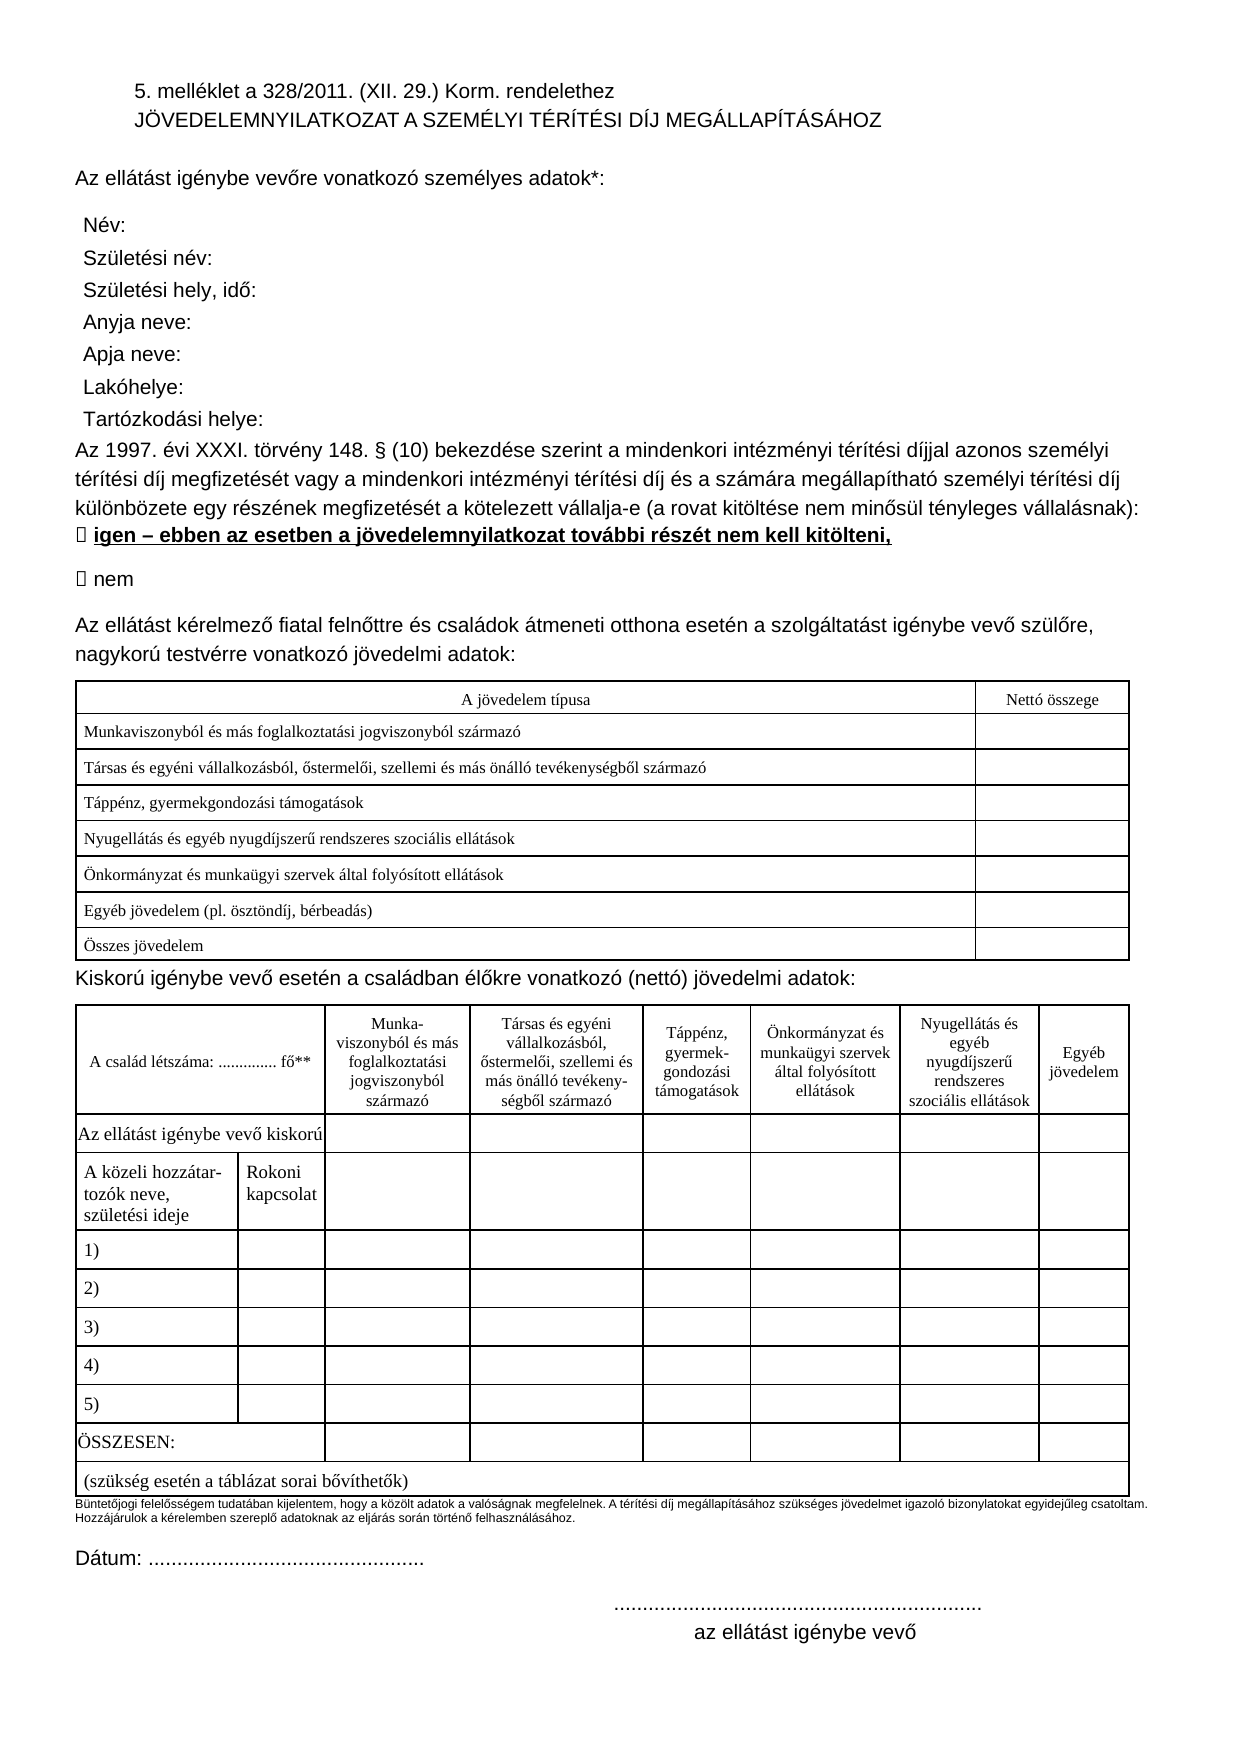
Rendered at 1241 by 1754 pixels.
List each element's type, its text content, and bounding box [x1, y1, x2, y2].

table_cell Munkaviszonyból és más foglalkoztatási jogviszonyból származó [77, 714, 975, 748]
table_cell [1040, 1308, 1128, 1345]
table_cell 2) [77, 1270, 237, 1306]
table_cell [239, 1270, 324, 1306]
table_cell [471, 1347, 642, 1383]
table_cell [976, 893, 1128, 927]
table_cell Születési név: [75, 239, 1130, 271]
table_cell [976, 928, 1128, 959]
table_cell Rokoni kapcsolat [239, 1153, 324, 1229]
table_cell [471, 1231, 642, 1268]
table_cell 5) [77, 1385, 237, 1422]
text Kiskorú igénybe vevő esetén a családban élőkre vonatkozó (nettó) jövedelmi adatok: [75, 961, 1165, 990]
table_cell Az ellátást igénybe vevő kiskorú [77, 1115, 324, 1152]
table_cell [901, 1115, 1038, 1152]
table_cell Összes jövedelem [77, 928, 975, 959]
table_cell A közeli hozzátar-tozók neve, születési ideje [77, 1153, 237, 1229]
table_header Egyéb jövedelem [1040, 1006, 1128, 1113]
table_cell 4) [77, 1347, 237, 1383]
table_cell [471, 1385, 642, 1422]
table_cell [471, 1270, 642, 1306]
table_cell [1040, 1115, 1128, 1152]
table_cell [1040, 1153, 1128, 1229]
table_cell [644, 1385, 750, 1422]
table_cell [751, 1153, 899, 1229]
table_cell [976, 750, 1128, 784]
table_cell [326, 1115, 469, 1152]
table_cell Születési hely, idő: [75, 271, 1130, 303]
table_cell [644, 1270, 750, 1306]
table_cell [976, 714, 1128, 748]
table_cell [901, 1385, 1038, 1422]
table_cell [239, 1385, 324, 1422]
table_cell [326, 1308, 469, 1345]
text  igen – ebben az esetben a jövedelemnyilatkozat további részét nem kell kitölteni, [75, 520, 1165, 549]
table_header A család létszáma: .............. fő** [77, 1006, 324, 1113]
table_cell [751, 1308, 899, 1345]
table_cell [976, 857, 1128, 891]
table_cell [901, 1424, 1038, 1461]
table_cell [901, 1347, 1038, 1383]
table_cell Tartózkodási helye: [75, 400, 1130, 432]
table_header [75, 1584, 1130, 1645]
table_cell [644, 1424, 750, 1461]
table_cell [901, 1153, 1038, 1229]
table_cell Anyja neve: [75, 303, 1130, 335]
table_cell Lakóhelye: [75, 368, 1130, 400]
table_cell [471, 1424, 642, 1461]
table_cell [326, 1385, 469, 1422]
table_header Név: [75, 206, 1130, 238]
text Dátum: ................................................ [75, 1540, 1165, 1569]
table_header Táppénz, gyermek- gondozási támogatások [644, 1006, 750, 1113]
table_cell [751, 1424, 899, 1461]
table_cell [471, 1153, 642, 1229]
table_cell [751, 1231, 899, 1268]
table_cell [471, 1308, 642, 1345]
table_cell Táppénz, gyermekgondozási támogatások [77, 786, 975, 819]
table_cell [326, 1424, 469, 1461]
table_cell [751, 1270, 899, 1306]
list Az ellátást igénybe vevőre vonatkozó személyes adatok*: [75, 162, 1165, 192]
table_cell [901, 1308, 1038, 1345]
list 5. melléklet a 328/2011. (XII. 29.) Korm. rendelethez [134, 75, 1165, 104]
table_header Nettó összege [976, 682, 1128, 712]
table_cell 1) [77, 1231, 237, 1268]
table_cell [751, 1347, 899, 1383]
table_cell ÖSSZESEN: [77, 1424, 324, 1461]
table_cell Nyugellátás és egyéb nyugdíjszerű rendszeres szociális ellátások [77, 821, 975, 855]
table_cell Egyéb jövedelem (pl. ösztöndíj, bérbeadás) [77, 893, 975, 927]
table_cell [751, 1115, 899, 1152]
text Az ellátást kérelmező fiatal felnőttre és családok átmeneti otthona esetén a szolgáltatást igénybe vevő szülőre, nagykorú testvérre vonatkozó jövedelmi adatok: [75, 607, 1165, 666]
table_cell [901, 1270, 1038, 1306]
table_cell [644, 1115, 750, 1152]
list Büntetőjogi felelősségem tudatában kijelentem, hogy a közölt adatok a valóságnak megfelelnek. A térítési díj megállapításához szükséges jövedelmet igazoló bizonylatokat egyidejűleg csatoltam. Hozzájárulok a kérelemben szereplő adatoknak az eljárás során történő felhasználásához. [75, 1497, 1165, 1526]
table_cell [1040, 1231, 1128, 1268]
table_cell [644, 1308, 750, 1345]
table_cell [326, 1231, 469, 1268]
table_cell [644, 1231, 750, 1268]
table_cell [1040, 1385, 1128, 1422]
text  nem [75, 563, 1165, 593]
table_cell [1040, 1270, 1128, 1306]
table_cell [326, 1347, 469, 1383]
list JÖVEDELEMNYILATKOZAT A SZEMÉLYI TÉRÍTÉSI DÍJ MEGÁLLAPÍTÁSÁHOZ [134, 104, 1165, 133]
table_cell 3) [77, 1308, 237, 1345]
table_cell Apja neve: [75, 335, 1130, 368]
table_cell [976, 821, 1128, 855]
table_cell [239, 1347, 324, 1383]
table_cell [901, 1231, 1038, 1268]
table_cell [1040, 1424, 1128, 1461]
table_cell Társas és egyéni vállalkozásból, őstermelői, szellemi és más önálló tevékenységből származó [77, 750, 975, 784]
table_cell [976, 786, 1128, 819]
table_header Munka- viszonyból és más foglalkoztatási jogviszonyból származó [326, 1006, 469, 1113]
table_cell [751, 1385, 899, 1422]
table_cell [644, 1153, 750, 1229]
table_cell [644, 1347, 750, 1383]
table_cell [239, 1231, 324, 1268]
table_header Önkormányzat és munkaügyi szervek által folyósított ellátások [751, 1006, 899, 1113]
table_header Társas és egyéni vállalkozásból, őstermelői, szellemi és más önálló tevékeny- ségből származó [471, 1006, 642, 1113]
table_cell [239, 1308, 324, 1345]
text Az 1997. évi XXXI. törvény 148. § (10) bekezdése szerint a mindenkori intézményi térítési díjjal azonos személyi térítési díj megfizetését vagy a mindenkori intézményi térítési díj és a számára megállapítható személyi térítési díj különbözete egy részének megfizetését a kötelezett vállalja-e (a rovat kitöltése nem minősül tényleges vállalásnak): [75, 432, 1165, 520]
table_header A jövedelem típusa [77, 682, 975, 712]
table_cell Önkormányzat és munkaügyi szervek által folyósított ellátások [77, 857, 975, 891]
table_header Nyugellátás és egyéb nyugdíjszerű rendszeres szociális ellátások [901, 1006, 1038, 1113]
table_cell [326, 1270, 469, 1306]
table_cell [1040, 1347, 1128, 1383]
table_cell [326, 1153, 469, 1229]
table_cell (szükség esetén a táblázat sorai bővíthetők) [77, 1462, 1128, 1495]
table_cell [471, 1115, 642, 1152]
